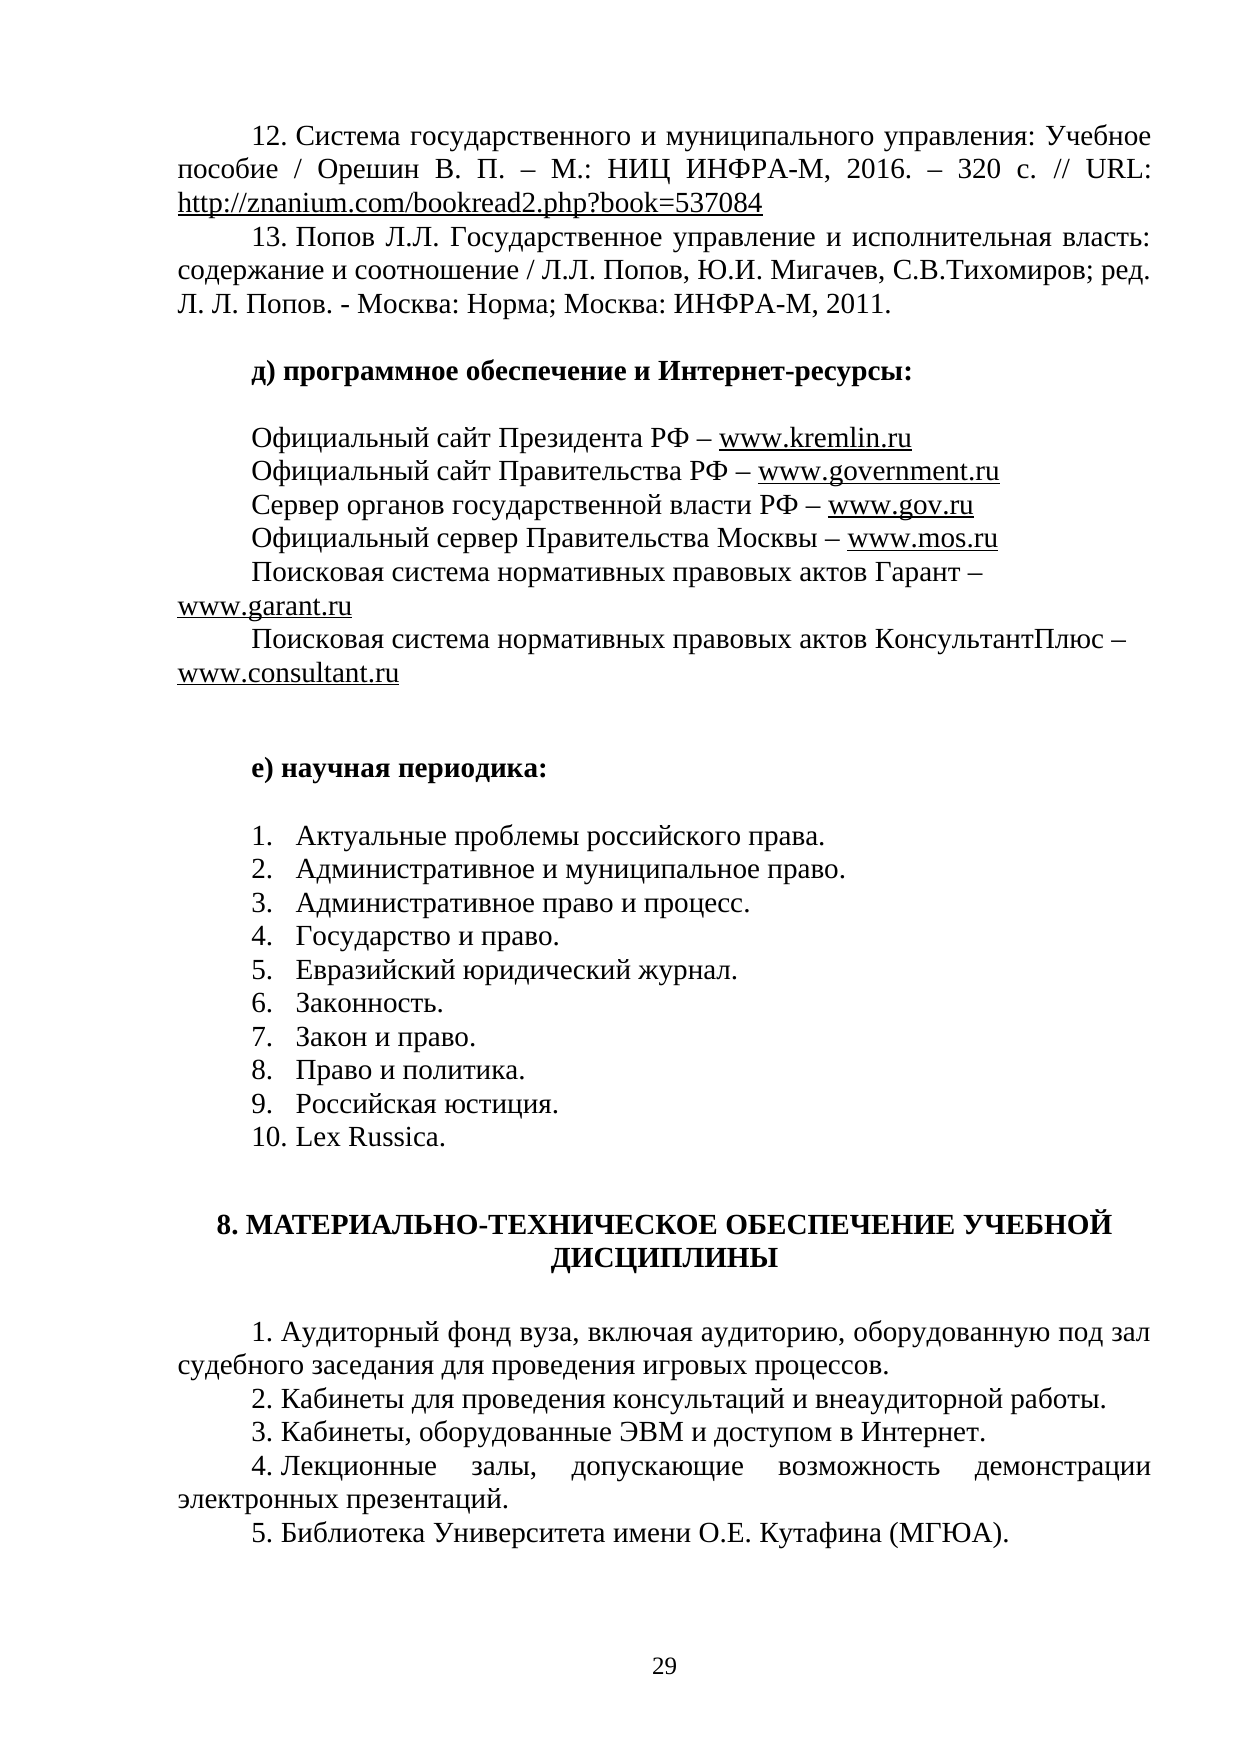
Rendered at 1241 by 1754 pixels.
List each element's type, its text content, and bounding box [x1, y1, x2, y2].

text д) программное обеспечение и Интернет-ресурсы: [177, 353, 1152, 386]
list Законность. [177, 985, 1152, 1019]
text 4. Лекционные залы, допускающие возможность демонстрации электронных презентаций. [177, 1448, 1152, 1515]
text Официальный сайт Правительства РФ – www.government.ru [177, 453, 1152, 487]
subtitle 8. МАТЕРИАЛЬНО-ТЕХНИЧЕСКОЕ ОБЕСПЕЧЕНИЕ УЧЕБНОЙ ДИСЦИПЛИНЫ [177, 1207, 1152, 1274]
text е) научная периодика: [177, 751, 1152, 784]
list Право и политика. [177, 1052, 1152, 1086]
list Евразийский юридический журнал. [177, 952, 1152, 985]
list Закон и право. [177, 1019, 1152, 1052]
list Государство и право. [177, 918, 1152, 952]
list Попов Л.Л. Государственное управление и исполнительная власть: содержание и соотношение / Л.Л. Попов, Ю.И. Мигачев, С.В.Тихомиров; ред. Л. Л. Попов. - Москва: Норма; Москва: ИНФРА-М, 2011. [177, 219, 1152, 319]
text 2. Кабинеты для проведения консультаций и внеаудиторной работы. [177, 1381, 1152, 1414]
list Административное право и процесс. [177, 885, 1152, 918]
text Поисковая система нормативных правовых актов КонсультантПлюс – www.consultant.ru [177, 621, 1152, 688]
list Система государственного и муниципального управления: Учебное пособие / Орешин В. П. – М.: НИЦ ИНФРА-М, 2016. – 320 с. // URL: http://znanium.com/bookread2.php?book=537084 [762, 152, 1152, 219]
text Поисковая система нормативных правовых актов Гарант – www.garant.ru [177, 554, 1152, 621]
list Lex Russica. [177, 1119, 1152, 1153]
text Официальный сервер Правительства Москвы – www.mos.ru [177, 521, 1152, 554]
text 5. Библиотека Университета имени О.Е. Кутафина (МГЮА). [177, 1515, 1152, 1548]
text 3. Кабинеты, оборудованные ЭВМ и доступом в Интернет. [177, 1414, 1152, 1448]
list Административное и муниципальное право. [177, 851, 1152, 885]
text Официальный сайт Президента РФ – www.kremlin.ru [177, 420, 1152, 453]
text Сервер органов государственной власти РФ – www.gov.ru [177, 487, 1152, 521]
list Российская юстиция. [177, 1086, 1152, 1119]
text 1. Аудиторный фонд вуза, включая аудиторию, оборудованную под зал судебного заседания для проведения игровых процессов. [177, 1314, 1152, 1381]
list Актуальные проблемы российского права. [177, 818, 1152, 851]
